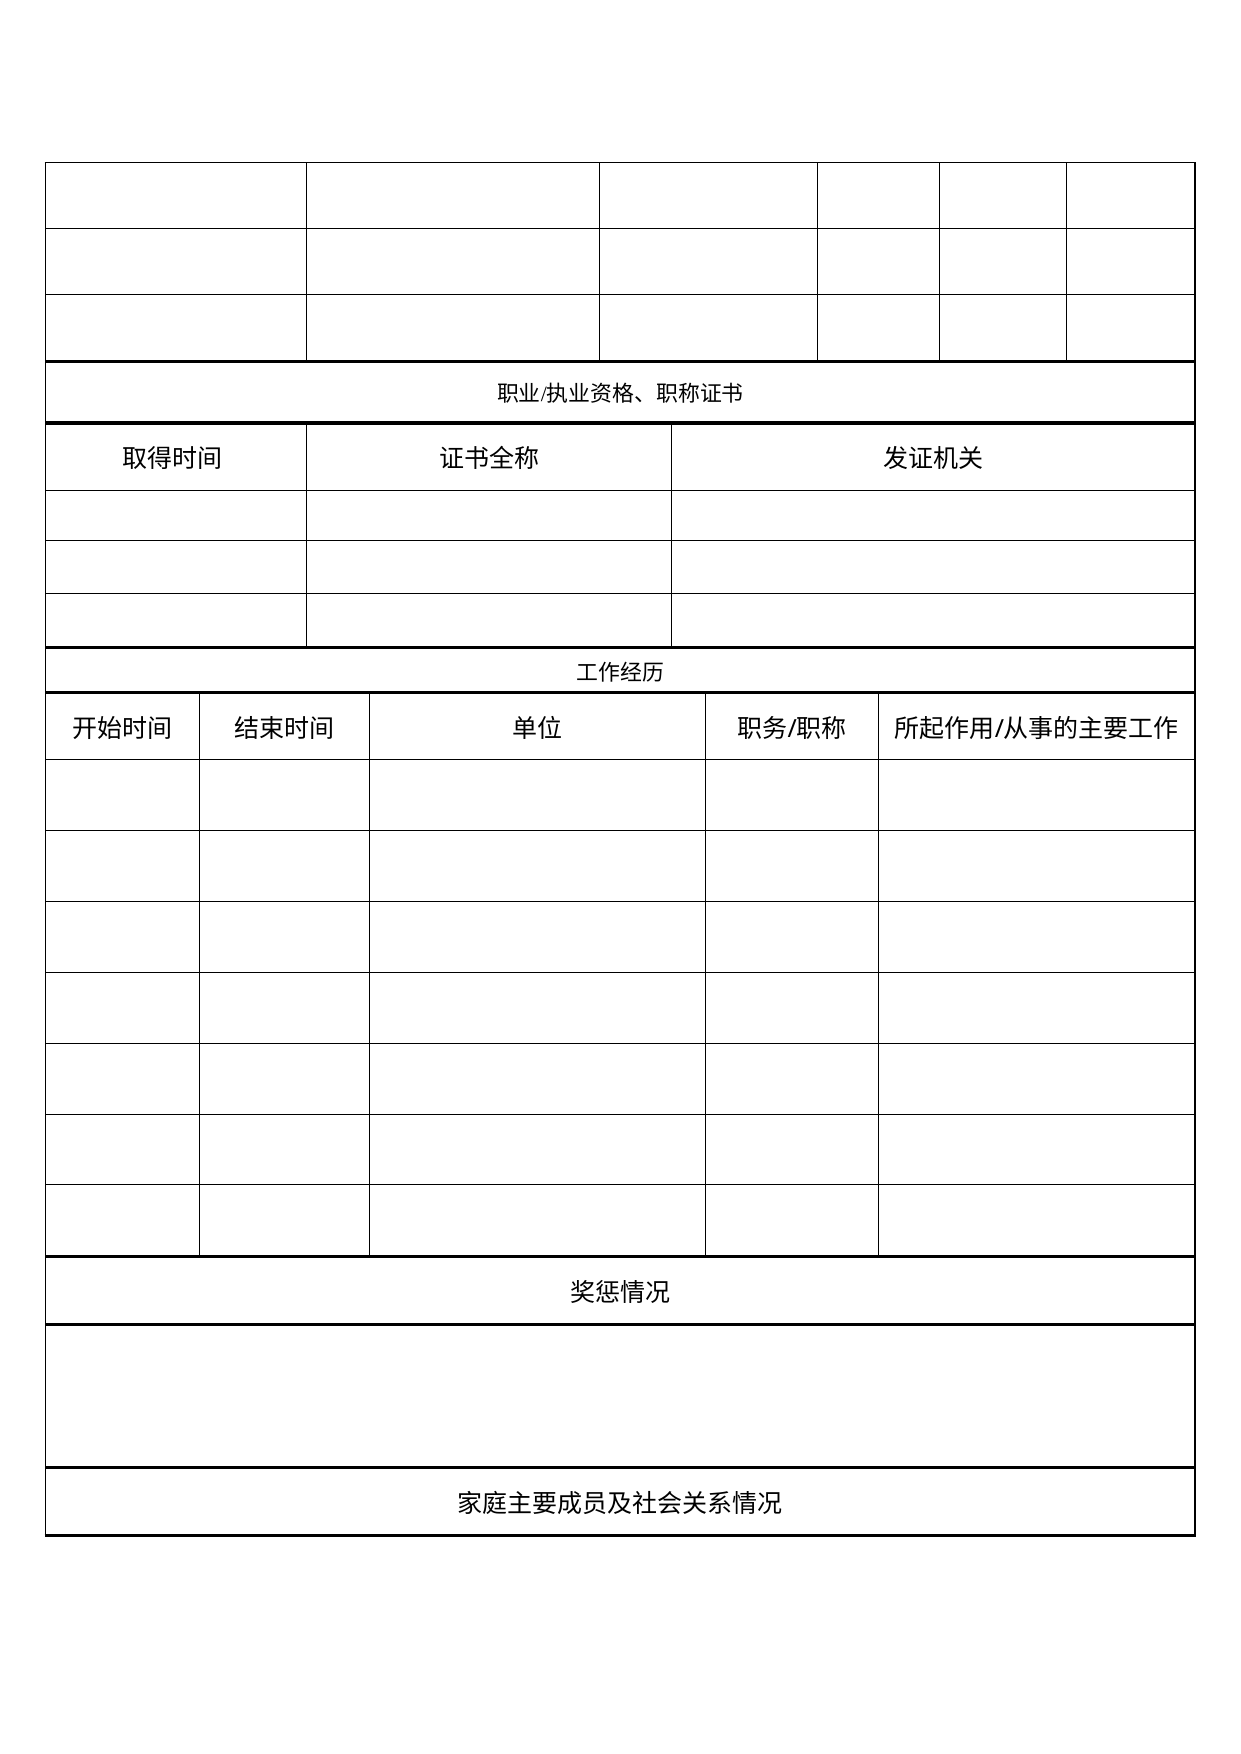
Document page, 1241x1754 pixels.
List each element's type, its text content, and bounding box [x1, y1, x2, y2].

table_cell [600, 229, 817, 294]
table_cell [46, 229, 306, 294]
table_cell [200, 1185, 369, 1255]
table_cell [46, 831, 199, 901]
table_cell [818, 229, 939, 294]
table_cell [706, 760, 878, 830]
table_cell [600, 295, 817, 360]
table_cell [706, 1115, 878, 1184]
table_cell [307, 295, 599, 360]
table_cell [307, 491, 671, 540]
table_cell 发证机关 [672, 425, 1194, 489]
table_cell 所起作用/从事的主要工作 [879, 694, 1194, 759]
table_cell [46, 1115, 199, 1184]
table_cell [706, 1044, 878, 1113]
table_cell [307, 229, 599, 294]
table_cell [46, 491, 306, 540]
table_cell 单位 [370, 694, 705, 759]
table_cell [879, 1115, 1194, 1184]
table_cell [46, 1185, 199, 1255]
table_cell [818, 163, 939, 228]
table_cell [672, 491, 1194, 540]
table_cell [307, 163, 599, 228]
table_cell [307, 594, 671, 646]
table_cell [879, 760, 1194, 830]
table_cell [46, 973, 199, 1043]
table_cell [200, 1044, 369, 1113]
table_cell 职业/执业资格、职称证书 [46, 363, 1194, 421]
table_cell [706, 831, 878, 901]
table_cell [672, 541, 1194, 593]
table_cell [879, 902, 1194, 972]
table_cell 证书全称 [307, 425, 671, 489]
table_cell [672, 594, 1194, 646]
table_cell [1067, 229, 1194, 294]
table_cell 结束时间 [200, 694, 369, 759]
table_cell [370, 973, 705, 1043]
table_cell [879, 973, 1194, 1043]
table_cell [370, 831, 705, 901]
table_cell 家庭主要成员及社会关系情况 [46, 1469, 1194, 1534]
table_cell [370, 1185, 705, 1255]
table_cell [706, 902, 878, 972]
table_cell [940, 229, 1066, 294]
table_cell 奖惩情况 [46, 1258, 1194, 1323]
table_cell [200, 831, 369, 901]
table_cell [46, 295, 306, 360]
table_cell [370, 1044, 705, 1113]
table_cell [307, 541, 671, 593]
table_cell [46, 1044, 199, 1113]
table_cell [46, 163, 306, 228]
table_cell [879, 1185, 1194, 1255]
table_cell [46, 760, 199, 830]
table_cell [200, 1115, 369, 1184]
table_cell [370, 760, 705, 830]
table_cell [940, 163, 1066, 228]
table_cell [200, 902, 369, 972]
table_cell 工作经历 [46, 649, 1194, 691]
table_cell [879, 831, 1194, 901]
table_cell 职务/职称 [706, 694, 878, 759]
table_cell [46, 594, 306, 646]
table_cell [46, 902, 199, 972]
table_cell [1067, 163, 1194, 228]
table_cell [46, 1326, 1194, 1466]
table_cell [818, 295, 939, 360]
table_cell [200, 760, 369, 830]
table_cell [46, 541, 306, 593]
table_cell 取得时间 [46, 425, 306, 489]
table_cell [200, 973, 369, 1043]
table_cell [600, 163, 817, 228]
table_cell [370, 1115, 705, 1184]
table_cell [879, 1044, 1194, 1113]
table_cell [1067, 295, 1194, 360]
table_cell [706, 973, 878, 1043]
table_cell [706, 1185, 878, 1255]
table_cell [940, 295, 1066, 360]
table_cell [370, 902, 705, 972]
table_cell 开始时间 [46, 694, 199, 759]
